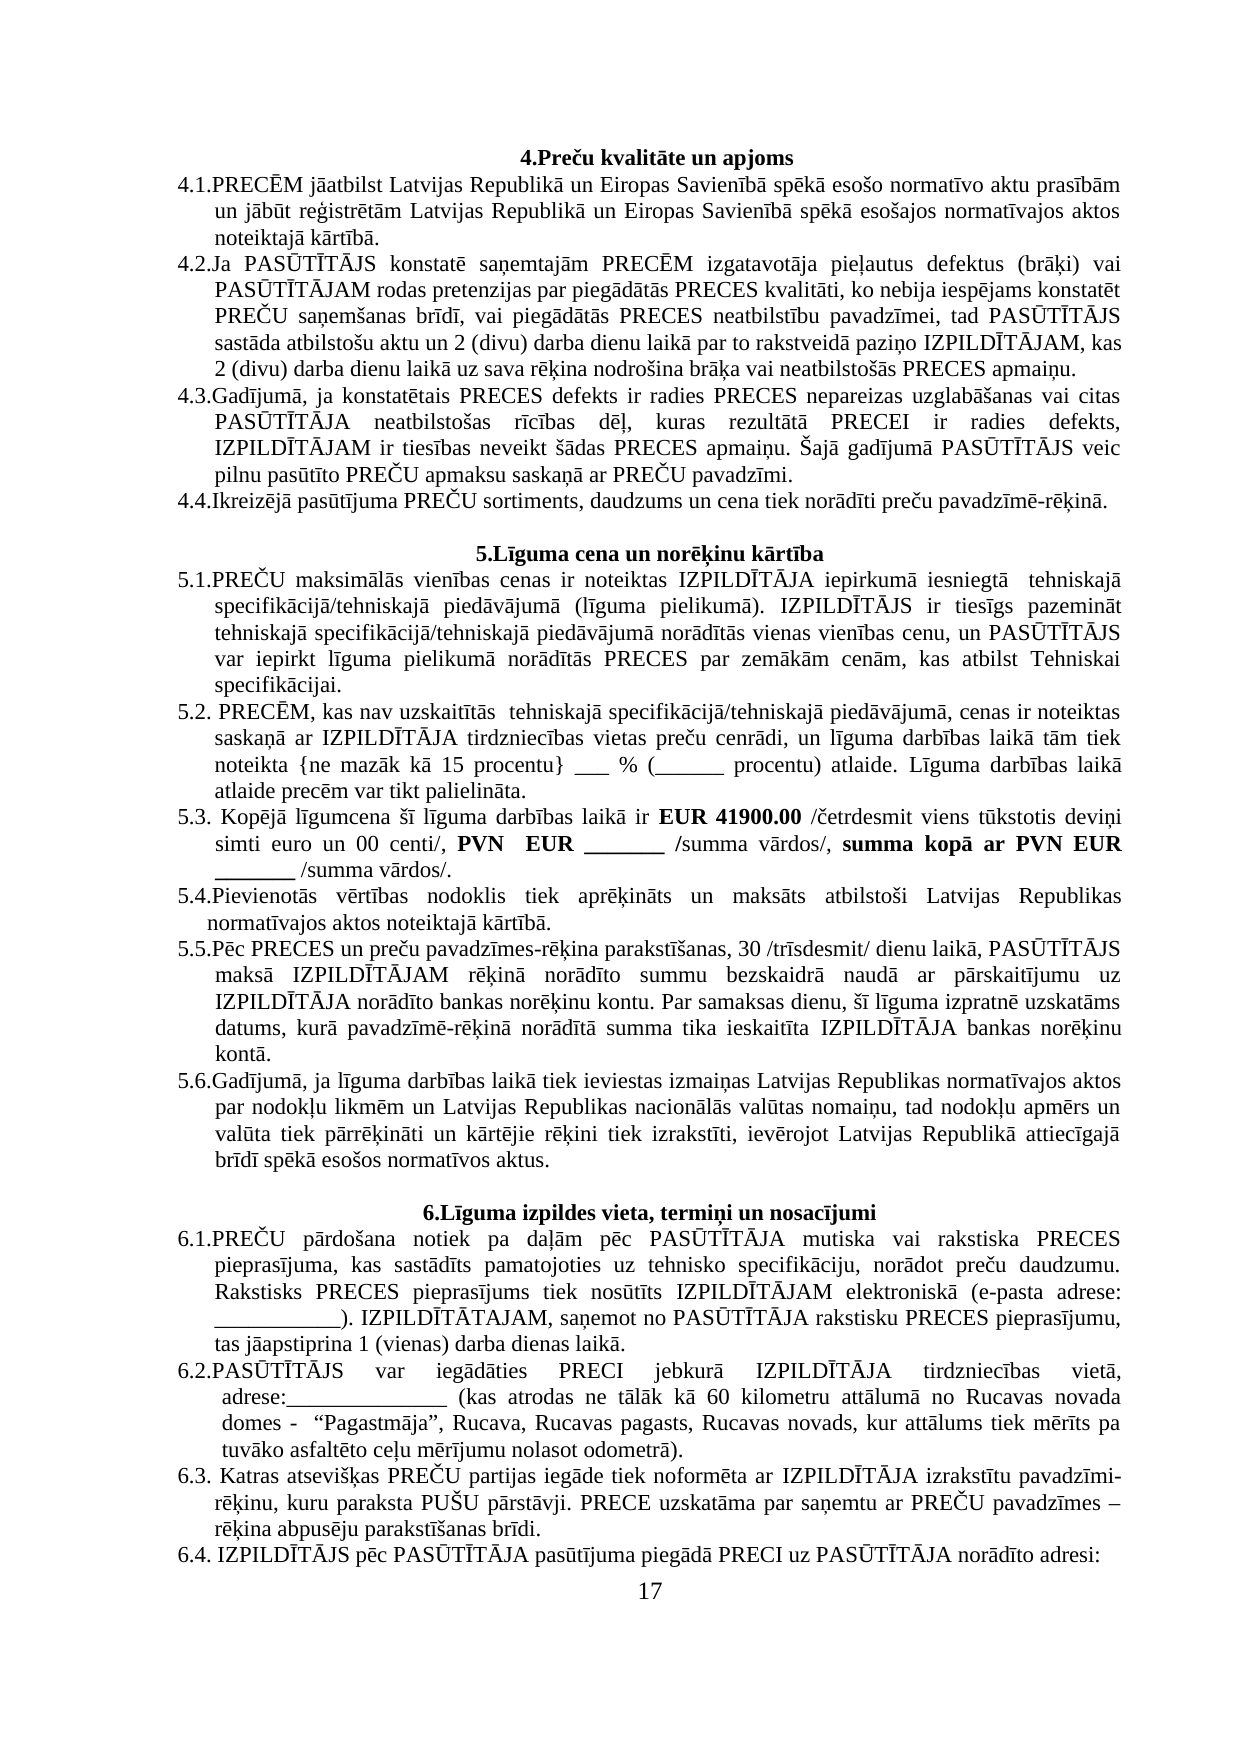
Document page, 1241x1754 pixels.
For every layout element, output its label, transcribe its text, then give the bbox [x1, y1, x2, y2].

text 6.3. Katras atsevišķas PREČU partijas iegāde tiek noformēta ar IZPILDĪTĀJA izrakstītu pavadzīmi- rēķinu, kuru paraksta PUŠU pārstāvji. PRECE uzskatāma par saņemtu ar PREČU pavadzīmes – rēķina abpusēju parakstīšanas brīdi. [177, 1462, 1122, 1541]
text 5.5.Pēc PRECES un preču pavadzīmes-rēķina parakstīšanas, 30 /trīsdesmit/ dienu laikā, PASŪTĪTĀJS maksā IZPILDĪTĀJAM rēķinā norādīto summu bezskaidrā naudā ar pārskaitījumu uz IZPILDĪTĀJA norādīto bankas norēķinu kontu. Par samaksas dienu, šī līguma izpratnē uzskatāms datums, kurā pavadzīmē-rēķinā norādītā summa tika ieskaitīta IZPILDĪTĀJA bankas norēķinu kontā. [177, 935, 1122, 1067]
text 4.Preču kvalitāte un apjoms [192, 144, 1122, 171]
text 4.4.Ikreizējā pasūtījuma PREČU sortiments, daudzums un cena tiek norādīti preču pavadzīmē-rēķinā. [177, 487, 1122, 513]
text 5.6.Gadījumā, ja līguma darbības laikā tiek ieviestas izmaiņas Latvijas Republikas normatīvajos aktos par nodokļu likmēm un Latvijas Republikas nacionālās valūtas nomaiņu, tad nodokļu apmērs un valūta tiek pārrēķināti un kārtējie rēķini tiek izrakstīti, ievērojot Latvijas Republikā attiecīgajā brīdī spēkā esošos normatīvos aktus. [177, 1067, 1122, 1172]
text 4.1.PRECĒM jāatbilst Latvijas Republikā un Eiropas Savienībā spēkā esošo normatīvo aktu prasībām un jābūt reģistrētām Latvijas Republikā un Eiropas Savienībā spēkā esošajos normatīvajos aktos noteiktajā kārtībā. [177, 171, 1122, 250]
text 6.1.PREČU pārdošana notiek pa daļām pēc PASŪTĪTĀJA mutiska vai rakstiska PRECES pieprasījuma, kas sastādīts pamatojoties uz tehnisko specifikāciju, norādot preču daudzumu. Rakstisks PRECES pieprasījums tiek nosūtīts IZPILDĪTĀJAM elektroniskā (e-pasta adrese: ___________). IZPILDĪTĀTAJAM, saņemot no PASŪTĪTĀJA rakstisku PRECES pieprasījumu, tas jāapstiprina 1 (vienas) darba dienas laikā. [177, 1225, 1122, 1357]
text 4.2.Ja PASŪTĪTĀJS konstatē saņemtajām PRECĒM izgatavotāja pieļautus defektus (brāķi) vai PASŪTĪTĀJAM rodas pretenzijas par piegādātās PRECES kvalitāti, ko nebija iespējams konstatēt PREČU saņemšanas brīdī, vai piegādātās PRECES neatbilstību pavadzīmei, tad PASŪTĪTĀJS sastāda atbilstošu aktu un 2 (divu) darba dienu laikā par to rakstveidā paziņo IZPILDĪTĀJAM, kas 2 (divu) darba dienu laikā uz sava rēķina nodrošina brāķa vai neatbilstošās PRECES apmaiņu. [177, 250, 1122, 382]
text 6.Līguma izpildes vieta, termiņi un nosacījumi [177, 1199, 1122, 1225]
text 5.2. PRECĒM, kas nav uzskaitītās tehniskajā specifikācijā/tehniskajā piedāvājumā, cenas ir noteiktas saskaņā ar IZPILDĪTĀJA tirdzniecības vietas preču cenrādi, un līguma darbības laikā tām tiek noteikta {ne mazāk kā 15 procentu} ___ % (______ procentu) atlaide. Līguma darbības laikā atlaide precēm var tikt palielināta. [177, 698, 1122, 803]
text 5.1.PREČU maksimālās vienības cenas ir noteiktas IZPILDĪTĀJA iepirkumā iesniegtā tehniskajā specifikācijā/tehniskajā piedāvājumā (līguma pielikumā). IZPILDĪTĀJS ir tiesīgs pazemināt tehniskajā specifikācijā/tehniskajā piedāvājumā norādītās vienas vienības cenu, un PASŪTĪTĀJS var iepirkt līguma pielikumā norādītās PRECES par zemākām cenām, kas atbilst Tehniskai specifikācijai. [177, 566, 1122, 698]
text 4.3.Gadījumā, ja konstatētais PRECES defekts ir radies PRECES nepareizas uzglabāšanas vai citas PASŪTĪTĀJA neatbilstošas rīcības dēļ, kuras rezultātā PRECEI ir radies defekts, IZPILDĪTĀJAM ir tiesības neveikt šādas PRECES apmaiņu. Šajā gadījumā PASŪTĪTĀJS veic pilnu pasūtīto PREČU apmaksu saskaņā ar PREČU pavadzīmi. [177, 382, 1122, 487]
text 5.4.Pievienotās vērtības nodoklis tiek aprēķināts un maksāts atbilstoši Latvijas Republikas normatīvajos aktos noteiktajā kārtībā. [177, 882, 1122, 935]
text 5.Līguma cena un norēķinu kārtība [177, 540, 1122, 566]
text 6.4. IZPILDĪTĀJS pēc PASŪTĪTĀJA pasūtījuma piegādā PRECI uz PASŪTĪTĀJA norādīto adresi: [177, 1541, 1122, 1568]
text 6.2.PASŪTĪTĀJS var iegādāties PRECI jebkurā IZPILDĪTĀJA tirdzniecības vietā, adrese:______________ (kas atrodas ne tālāk kā 60 kilometru attālumā no Rucavas novada domes - “Pagastmāja”, Rucava, Rucavas pagasts, Rucavas novads, kur attālums tiek mērīts pa tuvāko asfaltēto ceļu mērījumu nolasot odometrā). [177, 1357, 1122, 1462]
text 5.3. Kopējā līgumcena šī līguma darbības laikā ir EUR 41900.00 /četrdesmit viens tūkstotis deviņi simti euro un 00 centi/, PVN EUR _______ /summa vārdos/, summa kopā ar PVN EUR _______ /summa vārdos/. [177, 803, 1122, 882]
